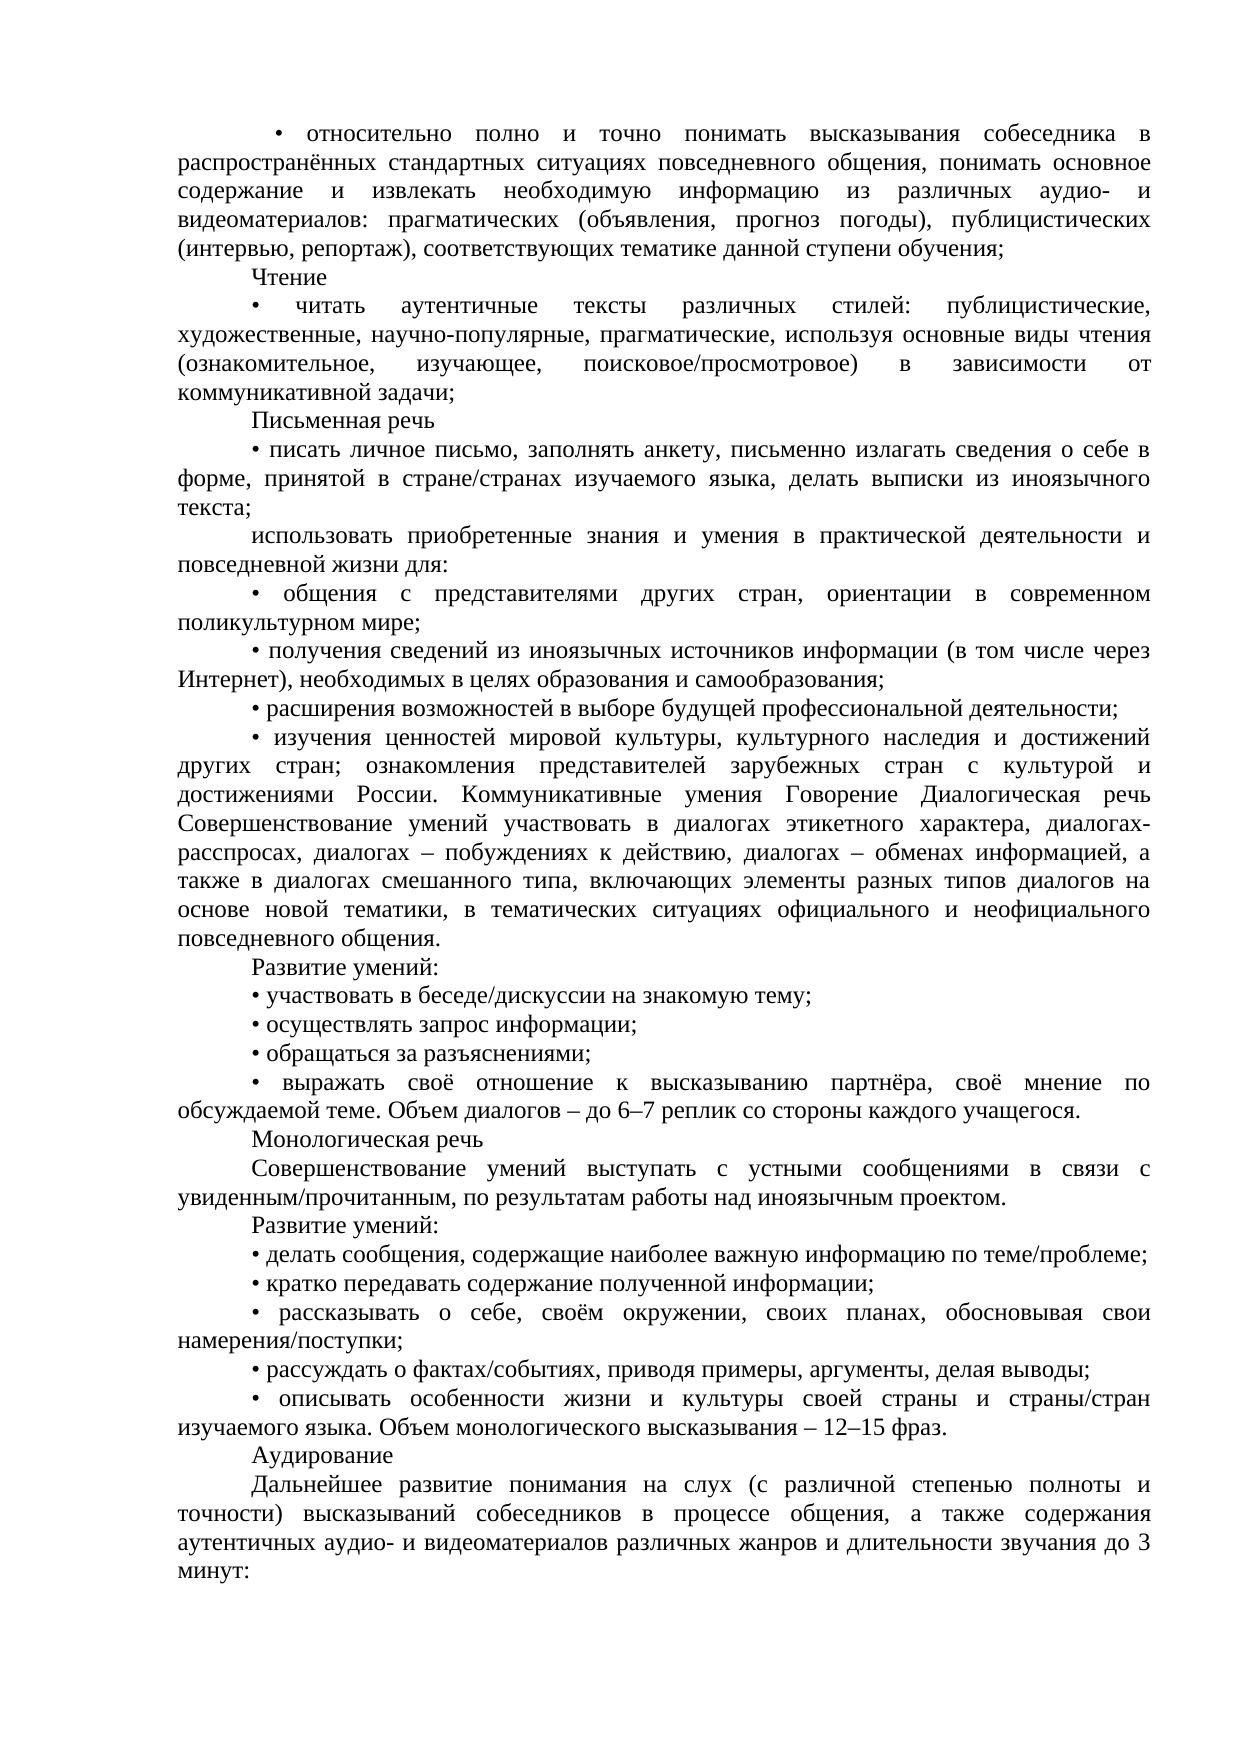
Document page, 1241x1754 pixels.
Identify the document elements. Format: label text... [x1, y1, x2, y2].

text Письменная речь [177, 406, 1152, 434]
text • рассказывать о себе, своём окружении, своих планах, обосновывая свои намерения/поступки; [177, 1297, 1152, 1354]
text • относительно полно и точно понимать высказывания собеседника в распространённых стандартных ситуациях повседневного общения, понимать основное содержание и извлекать необходимую информацию из различных аудио- и видеоматериалов: прагматических (объявления, прогноз погоды), публицистических (интервью, репортаж), соответствующих тематике данной ступени обучения; [177, 118, 1152, 262]
text использовать приобретенные знания и умения в практической деятельности и повседневной жизни для: [177, 521, 1152, 578]
text Чтение [177, 262, 1152, 291]
text • делать сообщения, содержащие наиболее важную информацию по теме/проблеме; [177, 1239, 1152, 1268]
text • обращаться за разъяснениями; [177, 1038, 1152, 1067]
text • описывать особенности жизни и культуры своей страны и страны/стран изучаемого языка. Объем монологического высказывания – 12–15 фраз. [177, 1383, 1152, 1441]
text • читать аутентичные тексты различных стилей: публицистические, художественные, научно-популярные, прагматические, используя основные виды чтения (ознакомительное, изучающее, поисковое/просмотровое) в зависимости от коммуникативной задачи; [177, 291, 1152, 406]
text Дальнейшее развитие понимания на слух (с различной степенью полноты и точности) высказываний собеседников в процессе общения, а также содержания аутентичных аудио- и видеоматериалов различных жанров и длительности звучания до 3 минут: [177, 1469, 1152, 1584]
text Совершенствование умений выступать с устными сообщениями в связи с увиденным/прочитанным, по результатам работы над иноязычным проектом. [177, 1153, 1152, 1211]
text Развитие умений: [177, 952, 1152, 981]
text • общения с представителями других стран, ориентации в современном поликультурном мире; [177, 578, 1152, 636]
text • получения сведений из иноязычных источников информации (в том числе через Интернет), необходимых в целях образования и самообразования; [177, 636, 1152, 693]
text • расширения возможностей в выборе будущей профессиональной деятельности; [177, 693, 1152, 722]
text • кратко передавать содержание полученной информации; [177, 1268, 1152, 1297]
text Монологическая речь [177, 1124, 1152, 1153]
text • участвовать в беседе/дискуссии на знакомую тему; [177, 981, 1152, 1009]
text • изучения ценностей мировой культуры, культурного наследия и достижений других стран; ознакомления представителей зарубежных стран с культурой и достижениями России. Коммуникативные умения Говорение Диалогическая речь Совершенствование умений участвовать в диалогах этикетного характера, диалогах-расспросах, диалогах – побуждениях к действию, диалогах – обменах информацией, а также в диалогах смешанного типа, включающих элементы разных типов диалогов на основе новой тематики, в тематических ситуациях официального и неофициального повседневного общения. [177, 722, 1152, 952]
text • рассуждать о фактах/событиях, приводя примеры, аргументы, делая выводы; [177, 1354, 1152, 1383]
text Развитие умений: [177, 1211, 1152, 1239]
text Аудирование [177, 1441, 1152, 1469]
text • осуществлять запрос информации; [177, 1009, 1152, 1038]
text • выражать своё отношение к высказыванию партнёра, своё мнение по обсуждаемой теме. Объем диалогов – до 6–7 реплик со стороны каждого учащегося. [177, 1067, 1152, 1124]
text • писать личное письмо, заполнять анкету, письменно излагать сведения о себе в форме, принятой в стране/странах изучаемого языка, делать выписки из иноязычного текста; [177, 434, 1152, 521]
